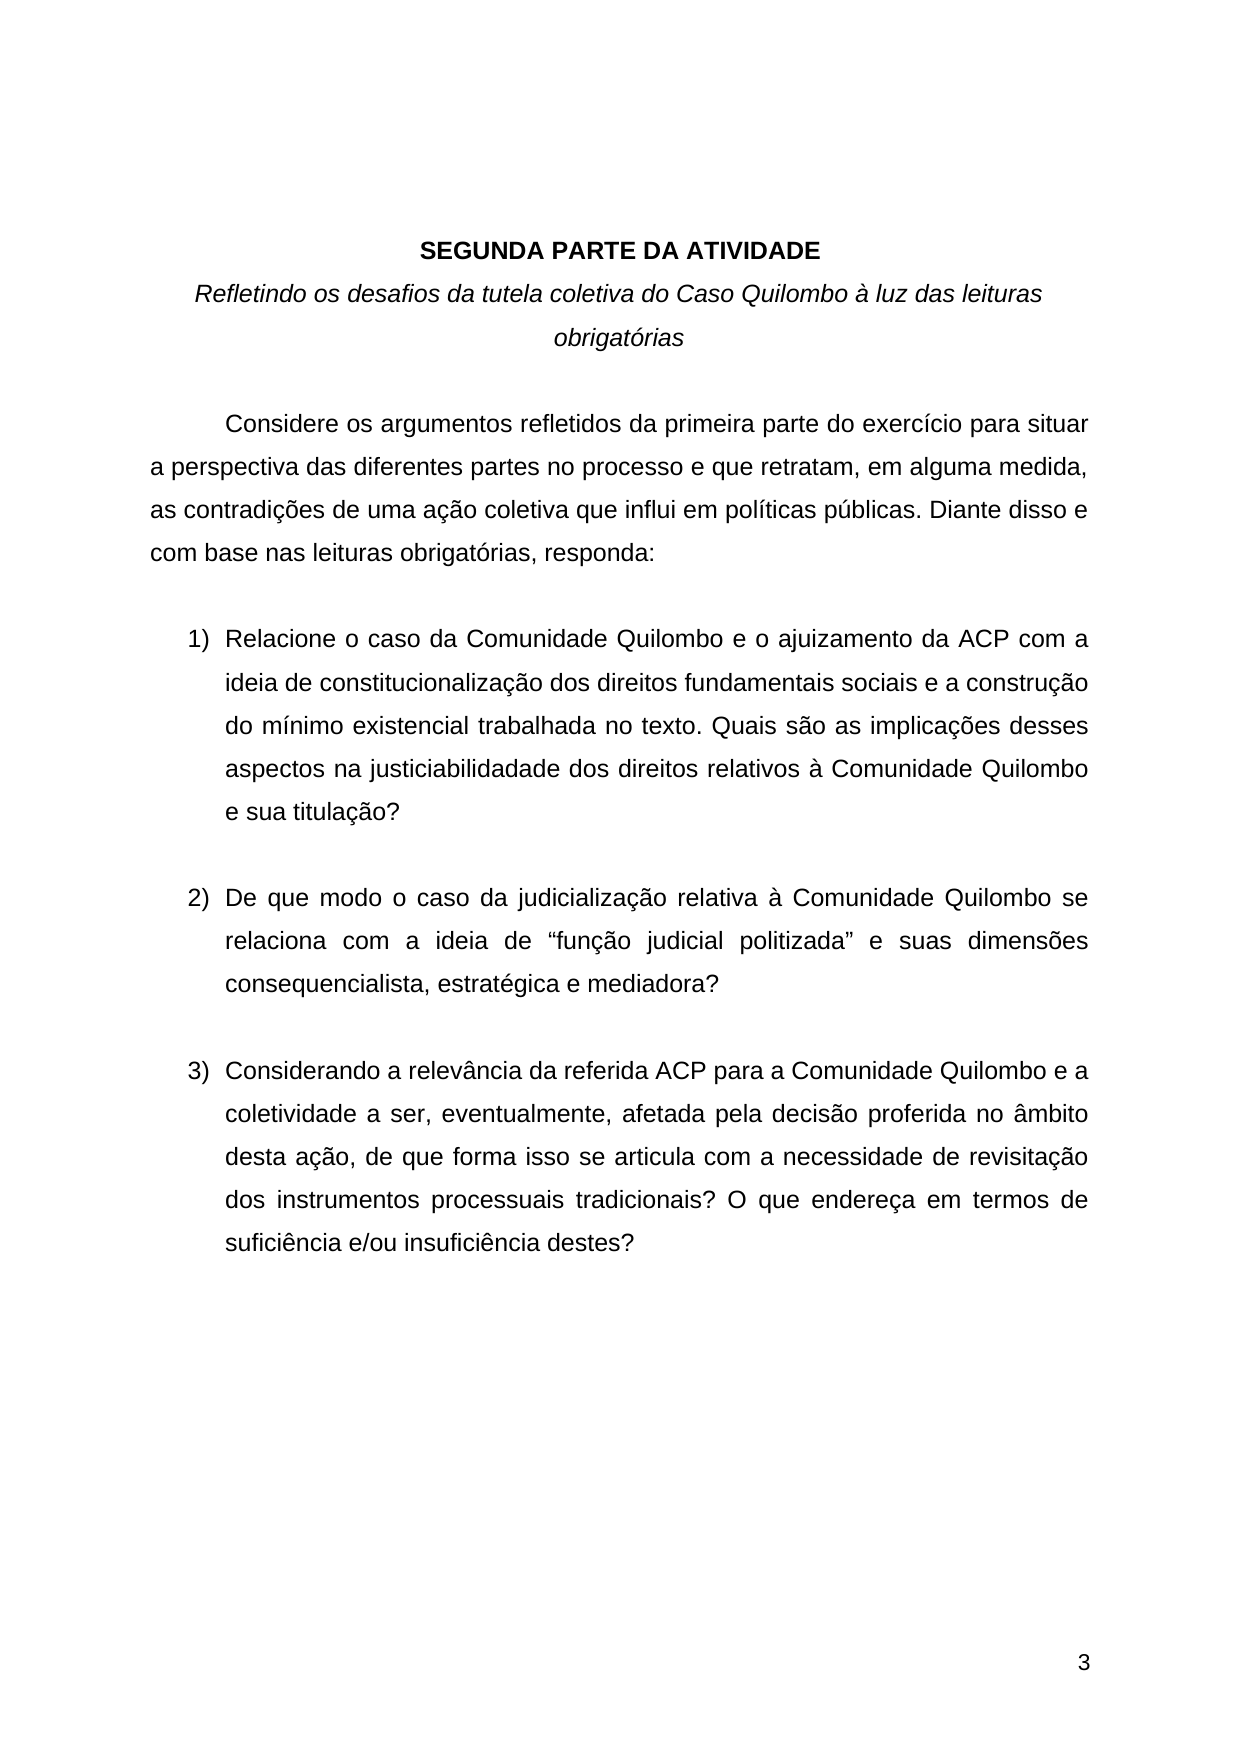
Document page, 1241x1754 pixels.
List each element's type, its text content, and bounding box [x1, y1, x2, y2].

text Refletindo os desafios da tutela coletiva do Caso Quilombo à luz das leituras obrigatórias [150, 279, 1090, 351]
list Considerando a relevância da referida ACP para a Comunidade Quilombo e a coletividade a ser, eventualmente, afetada pela decisão proferida no âmbito desta ação, de que forma isso se articula com a necessidade de revisitação dos instrumentos processuais tradicionais? O que endereça em termos de suficiência e/ou insuficiência destes? [187, 1056, 1090, 1257]
text Considere os argumentos refletidos da primeira parte do exercício para situar a perspectiva das diferentes partes no processo e que retratam, em alguma medida, as contradições de uma ação coletiva que influi em políticas públicas. Diante disso e com base nas leituras obrigatórias, responda: [150, 409, 1090, 567]
text SEGUNDA PARTE DA ATIVIDADE [150, 236, 1090, 265]
list Relacione o caso da Comunidade Quilombo e o ajuizamento da ACP com a ideia de constitucionalização dos direitos fundamentais sociais e a construção do mínimo existencial trabalhada no texto. Quais são as implicações desses aspectos na justiciabilidadade dos direitos relativos à Comunidade Quilombo e sua titulação? [187, 624, 1090, 826]
list De que modo o caso da judicialização relativa à Comunidade Quilombo se relaciona com a ideia de “função judicial politizada” e suas dimensões consequencialista, estratégica e mediadora? [187, 883, 1090, 998]
